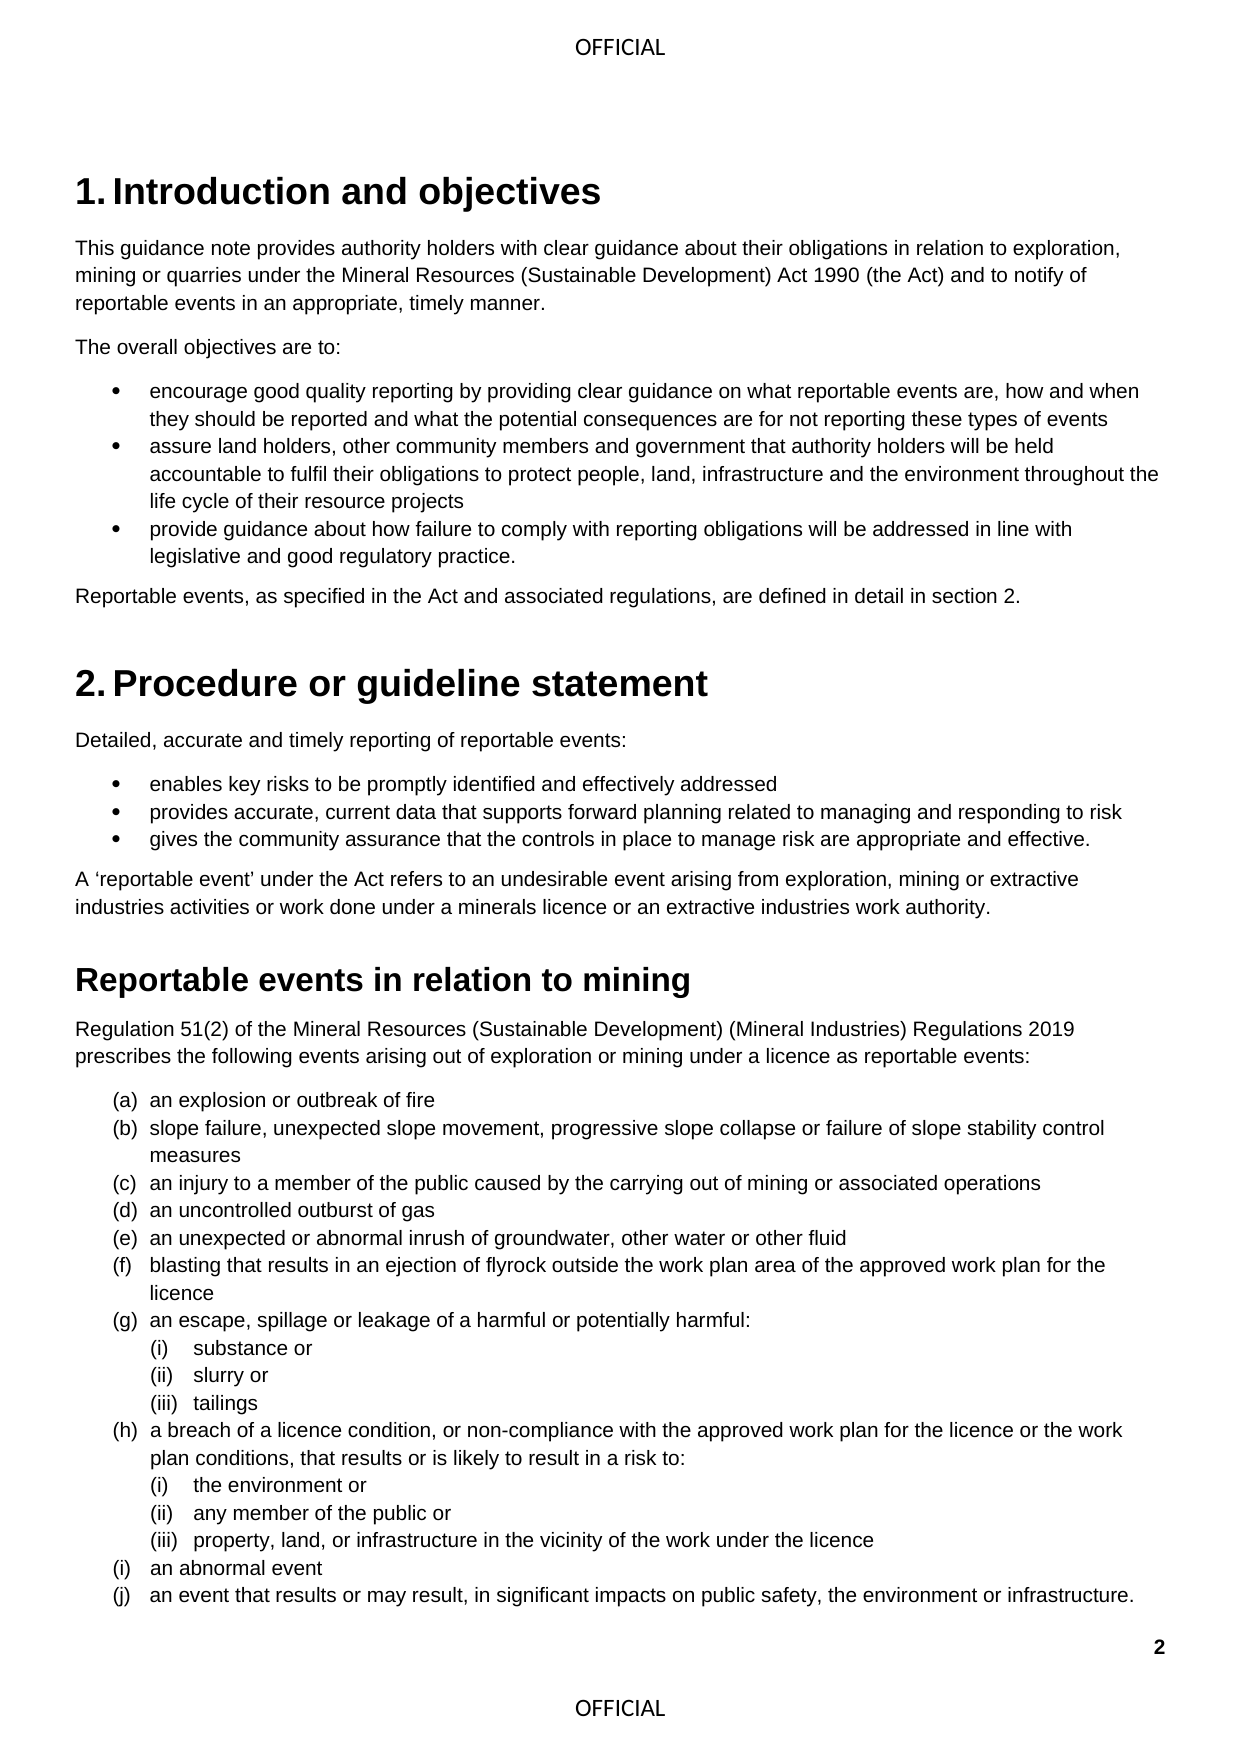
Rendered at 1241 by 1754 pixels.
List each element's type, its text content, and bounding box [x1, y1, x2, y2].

list an uncontrolled outburst of gas [112, 1198, 1165, 1222]
list an abnormal event [112, 1556, 1165, 1579]
list an escape, spillage or leakage of a harmful or potentially harmful: [112, 1308, 1165, 1332]
list an explosion or outbreak of fire [112, 1088, 1165, 1112]
list a breach of a licence condition, or non-compliance with the approved work plan for the licence or the work plan conditions, that results or is likely to result in a risk to: [112, 1418, 1165, 1469]
text A ‘reportable event’ under the Act refers to an undesirable event arising from exploration, mining or extractive industries activities or work done under a minerals licence or an extractive industries work authority. [75, 867, 1165, 919]
text (i) the environment or [150, 1473, 1165, 1497]
text (ii) slurry or [150, 1363, 1165, 1387]
subtitle Introduction and objectives [75, 169, 1165, 212]
text Reportable events, as specified in the Act and associated regulations, are defined in detail in section 2. [75, 584, 1165, 608]
list an event that results or may result, in significant impacts on public safety, the environment or infrastructure. [112, 1583, 1165, 1607]
list blasting that results in an ejection of flyrock outside the work plan area of the approved work plan for the licence [112, 1253, 1165, 1304]
text provide guidance about how failure to comply with reporting obligations will be addressed in line with legislative and good regulatory practice. [112, 516, 1165, 568]
text enables key risks to be promptly identified and effectively addressed [112, 772, 1165, 796]
text assure land holders, other community members and government that authority holders will be held accountable to fulfil their obligations to protect people, land, infrastructure and the environment throughout the life cycle of their resource projects [112, 434, 1165, 513]
text provides accurate, current data that supports forward planning related to managing and responding to risk [112, 799, 1165, 824]
text (iii) tailings [150, 1391, 1165, 1414]
text (ii) any member of the public or [150, 1501, 1165, 1524]
list an injury to a member of the public caused by the carrying out of mining or associated operations [112, 1171, 1165, 1194]
text The overall objectives are to: [75, 334, 1165, 358]
list slope failure, unexpected slope movement, progressive slope collapse or failure of slope stability control measures [112, 1116, 1165, 1167]
list an unexpected or abnormal inrush of groundwater, other water or other fluid [112, 1226, 1165, 1249]
text encourage good quality reporting by providing clear guidance on what reportable events are, how and when they should be reported and what the potential consequences are for not reporting these types of events [112, 379, 1165, 430]
text gives the community assurance that the controls in place to manage risk are appropriate and effective. [112, 827, 1165, 851]
subtitle Procedure or guideline statement [75, 662, 1165, 705]
text This guidance note provides authority holders with clear guidance about their obligations in relation to exploration, mining or quarries under the Mineral Resources (Sustainable Development) Act 1990 (the Act) and to notify of reportable events in an appropriate, timely manner. [75, 235, 1165, 314]
text Detailed, accurate and timely reporting of reportable events: [75, 728, 1165, 752]
text (iii) property, land, or infrastructure in the vicinity of the work under the licence [150, 1528, 1165, 1552]
text (i) substance or [150, 1336, 1165, 1359]
subtitle Reportable events in relation to mining [75, 960, 1164, 998]
text Regulation 51(2) of the Mineral Resources (Sustainable Development) (Mineral Industries) Regulations 2019 prescribes the following events arising out of exploration or mining under a licence as reportable events: [75, 1016, 1165, 1068]
